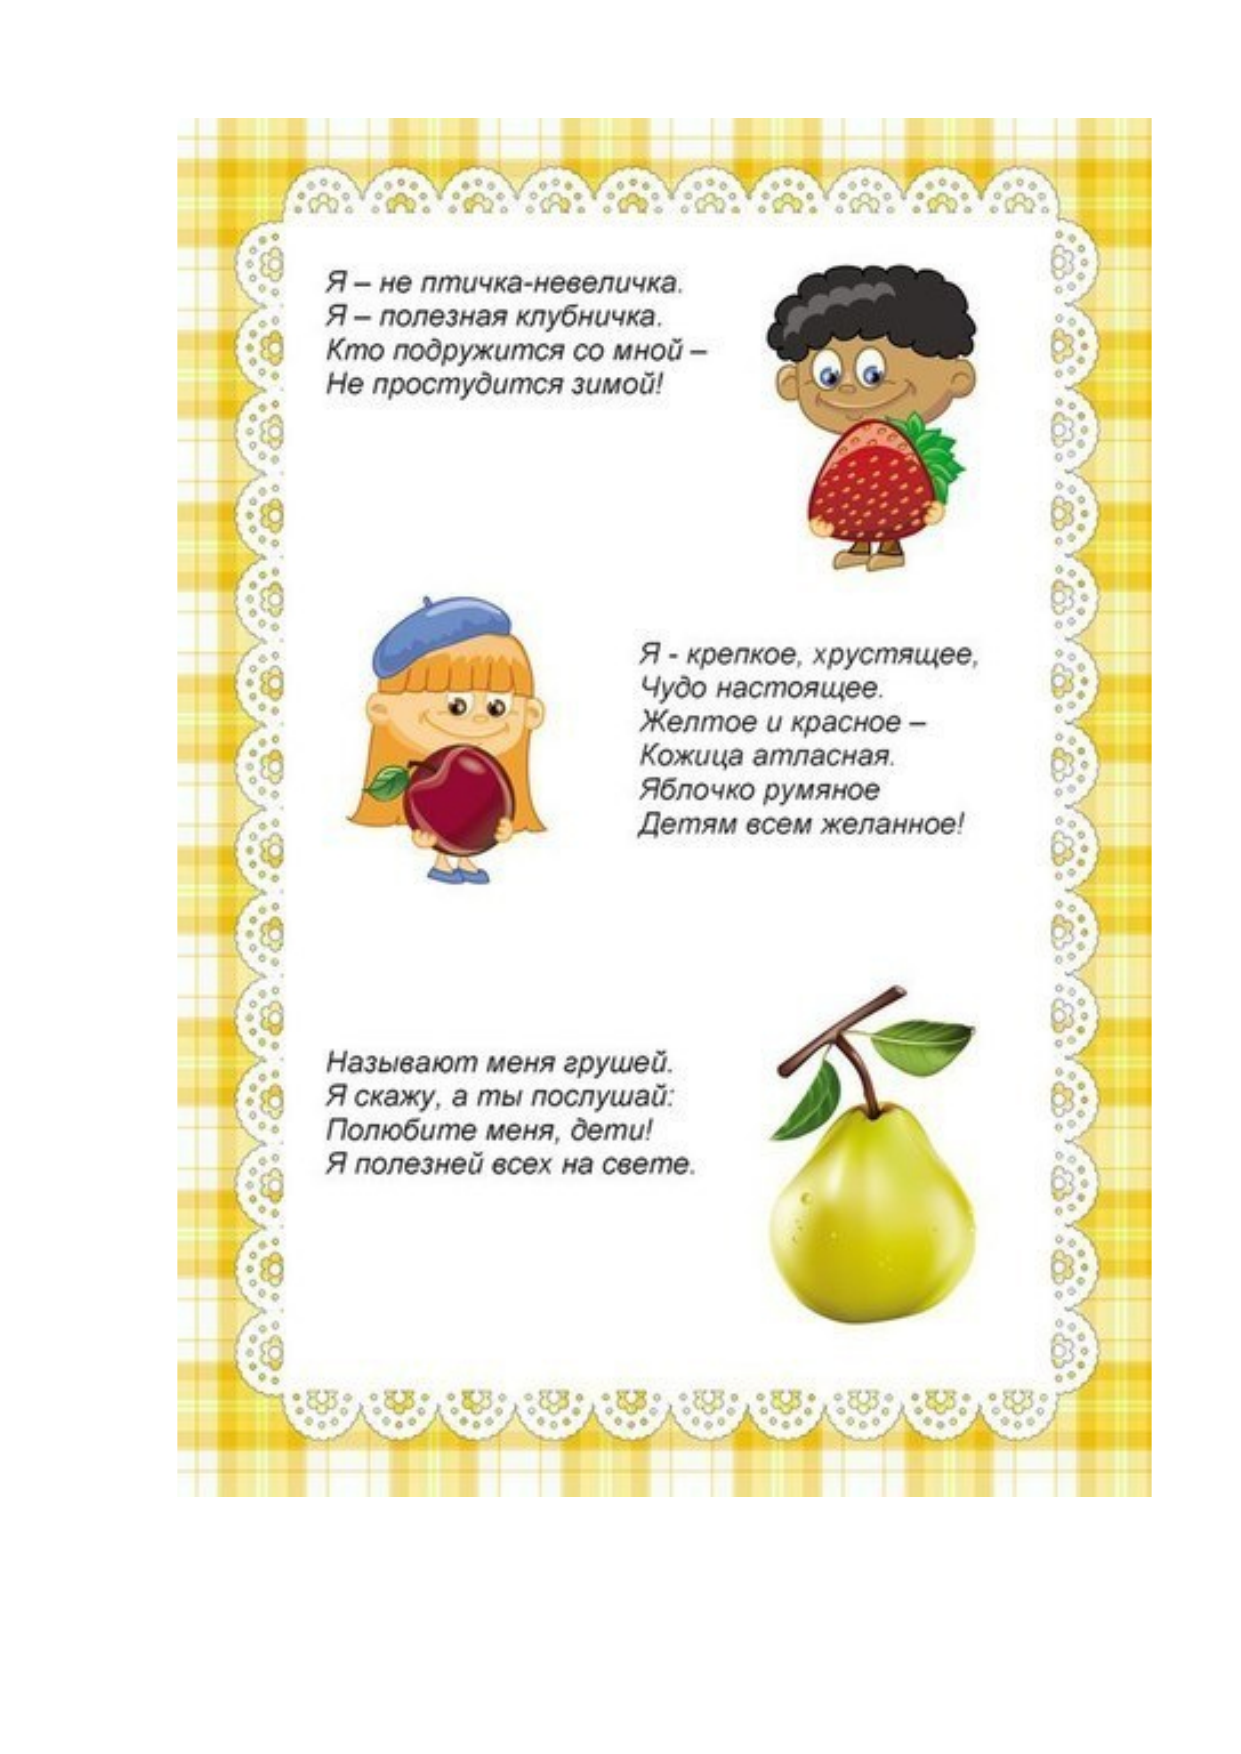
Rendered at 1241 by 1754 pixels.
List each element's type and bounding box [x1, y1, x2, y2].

picture [177, 118, 1152, 1497]
